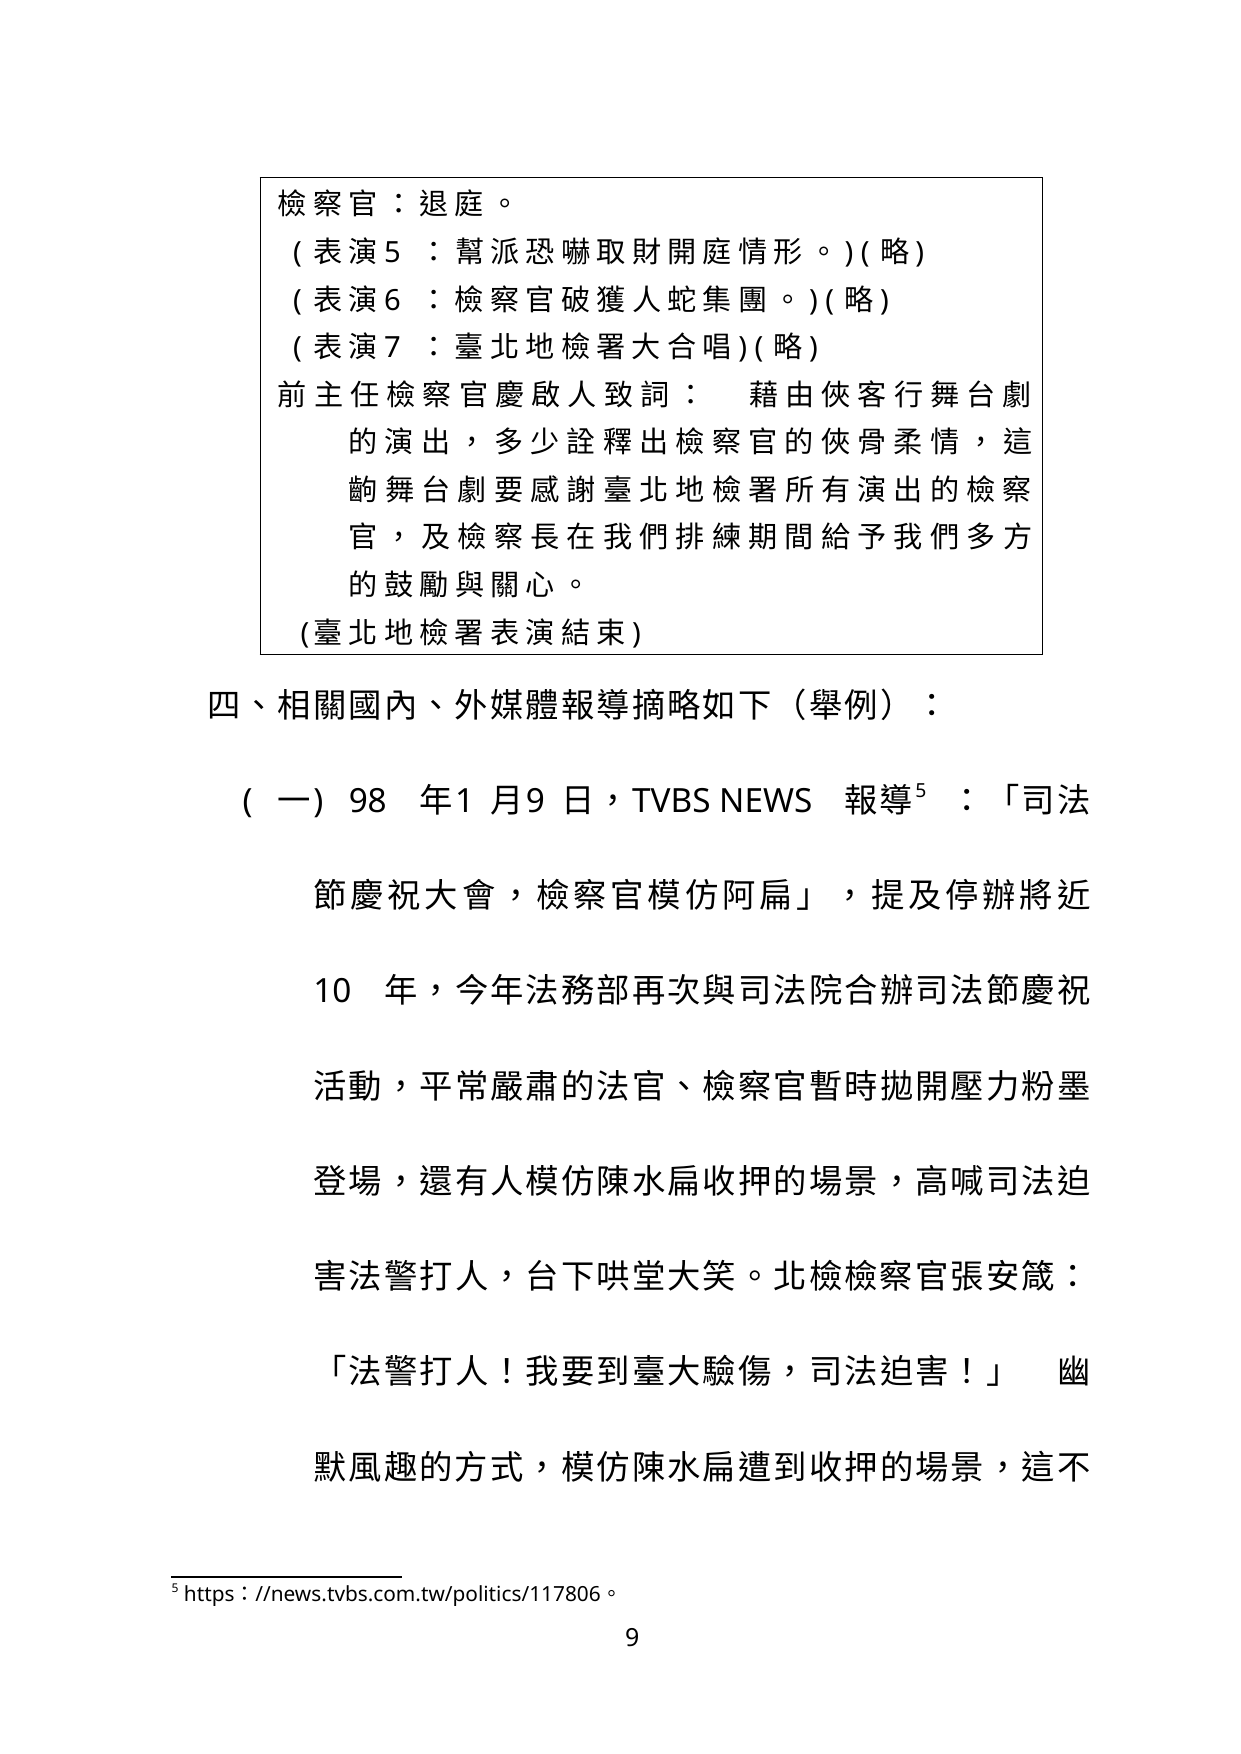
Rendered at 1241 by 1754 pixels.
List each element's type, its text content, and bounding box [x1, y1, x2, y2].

subtitle 相關國內、外媒體報導摘略如下（舉例）： [204, 655, 1092, 751]
